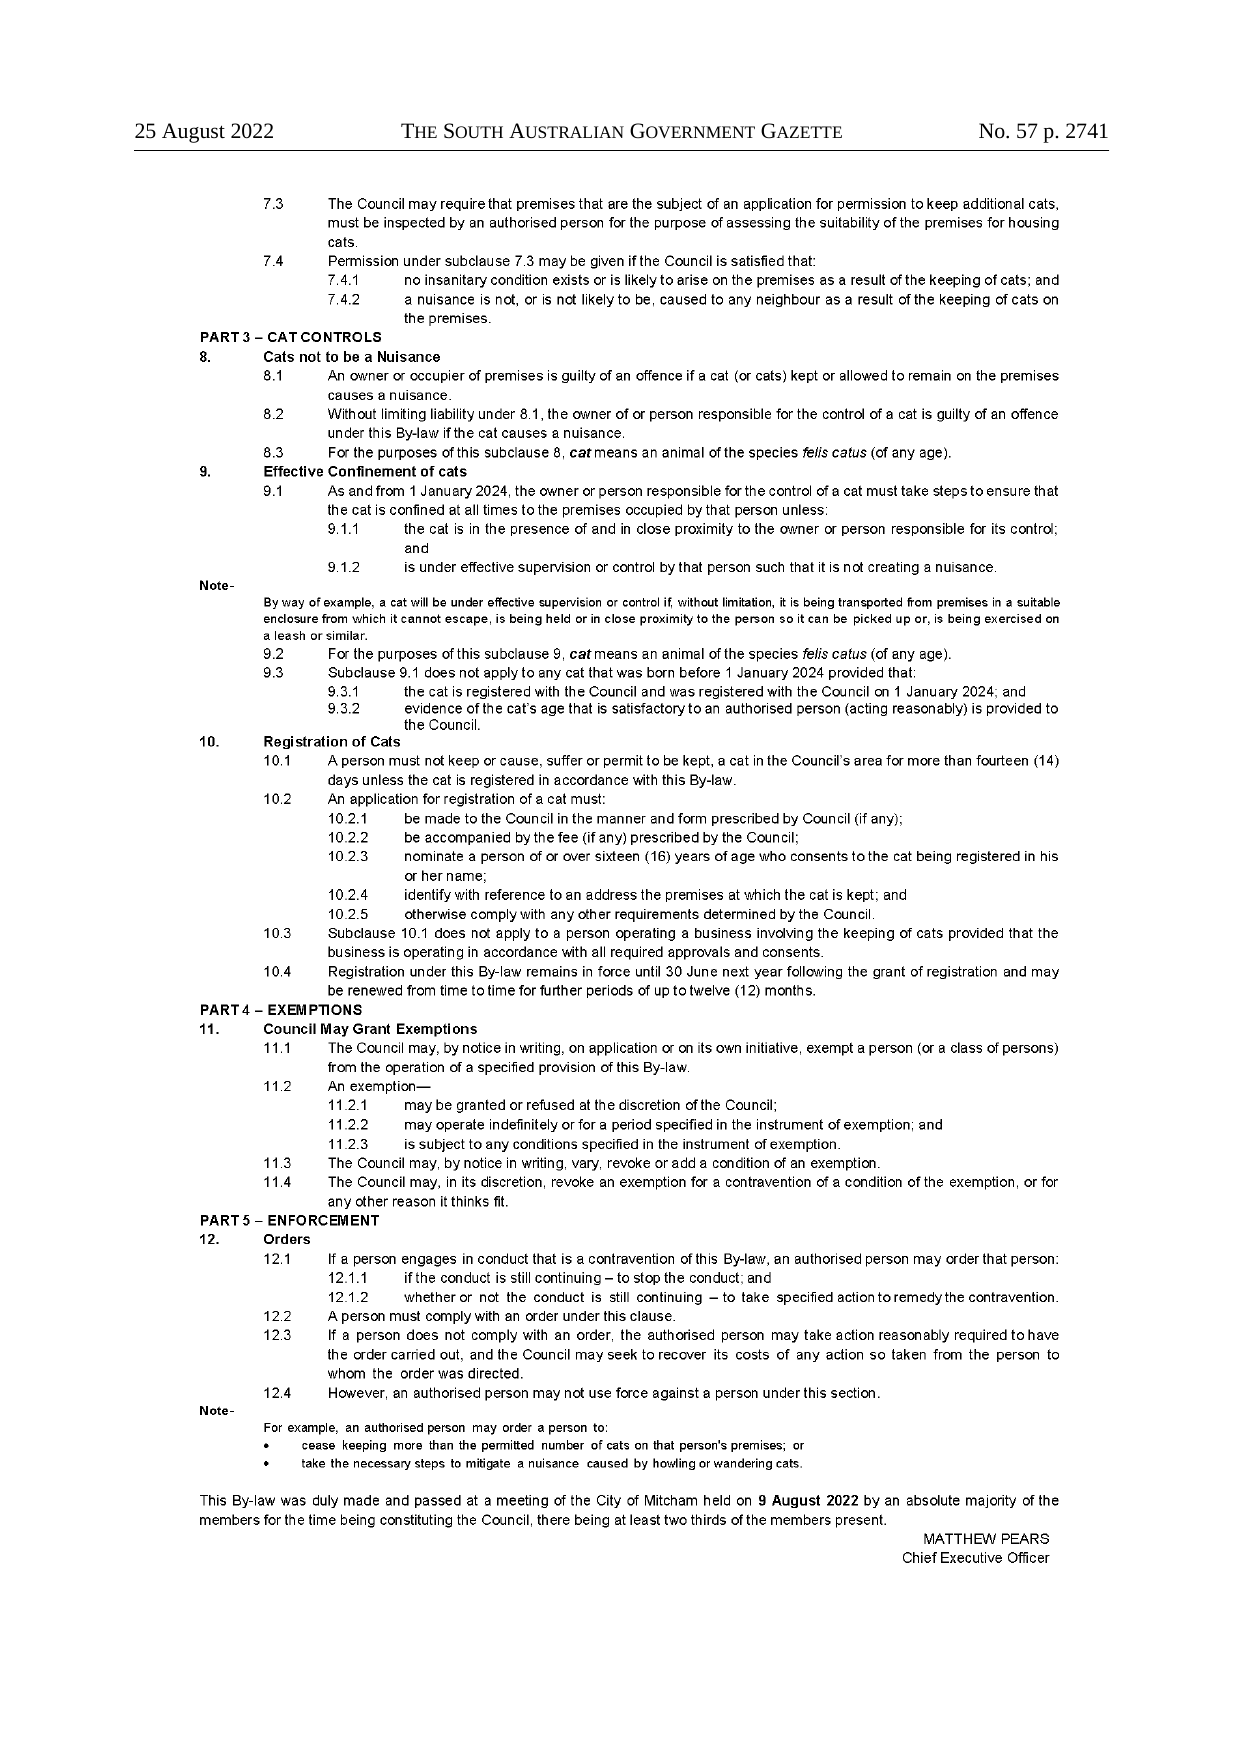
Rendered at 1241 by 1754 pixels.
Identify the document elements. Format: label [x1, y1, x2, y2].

picture [134, 181, 1109, 1580]
